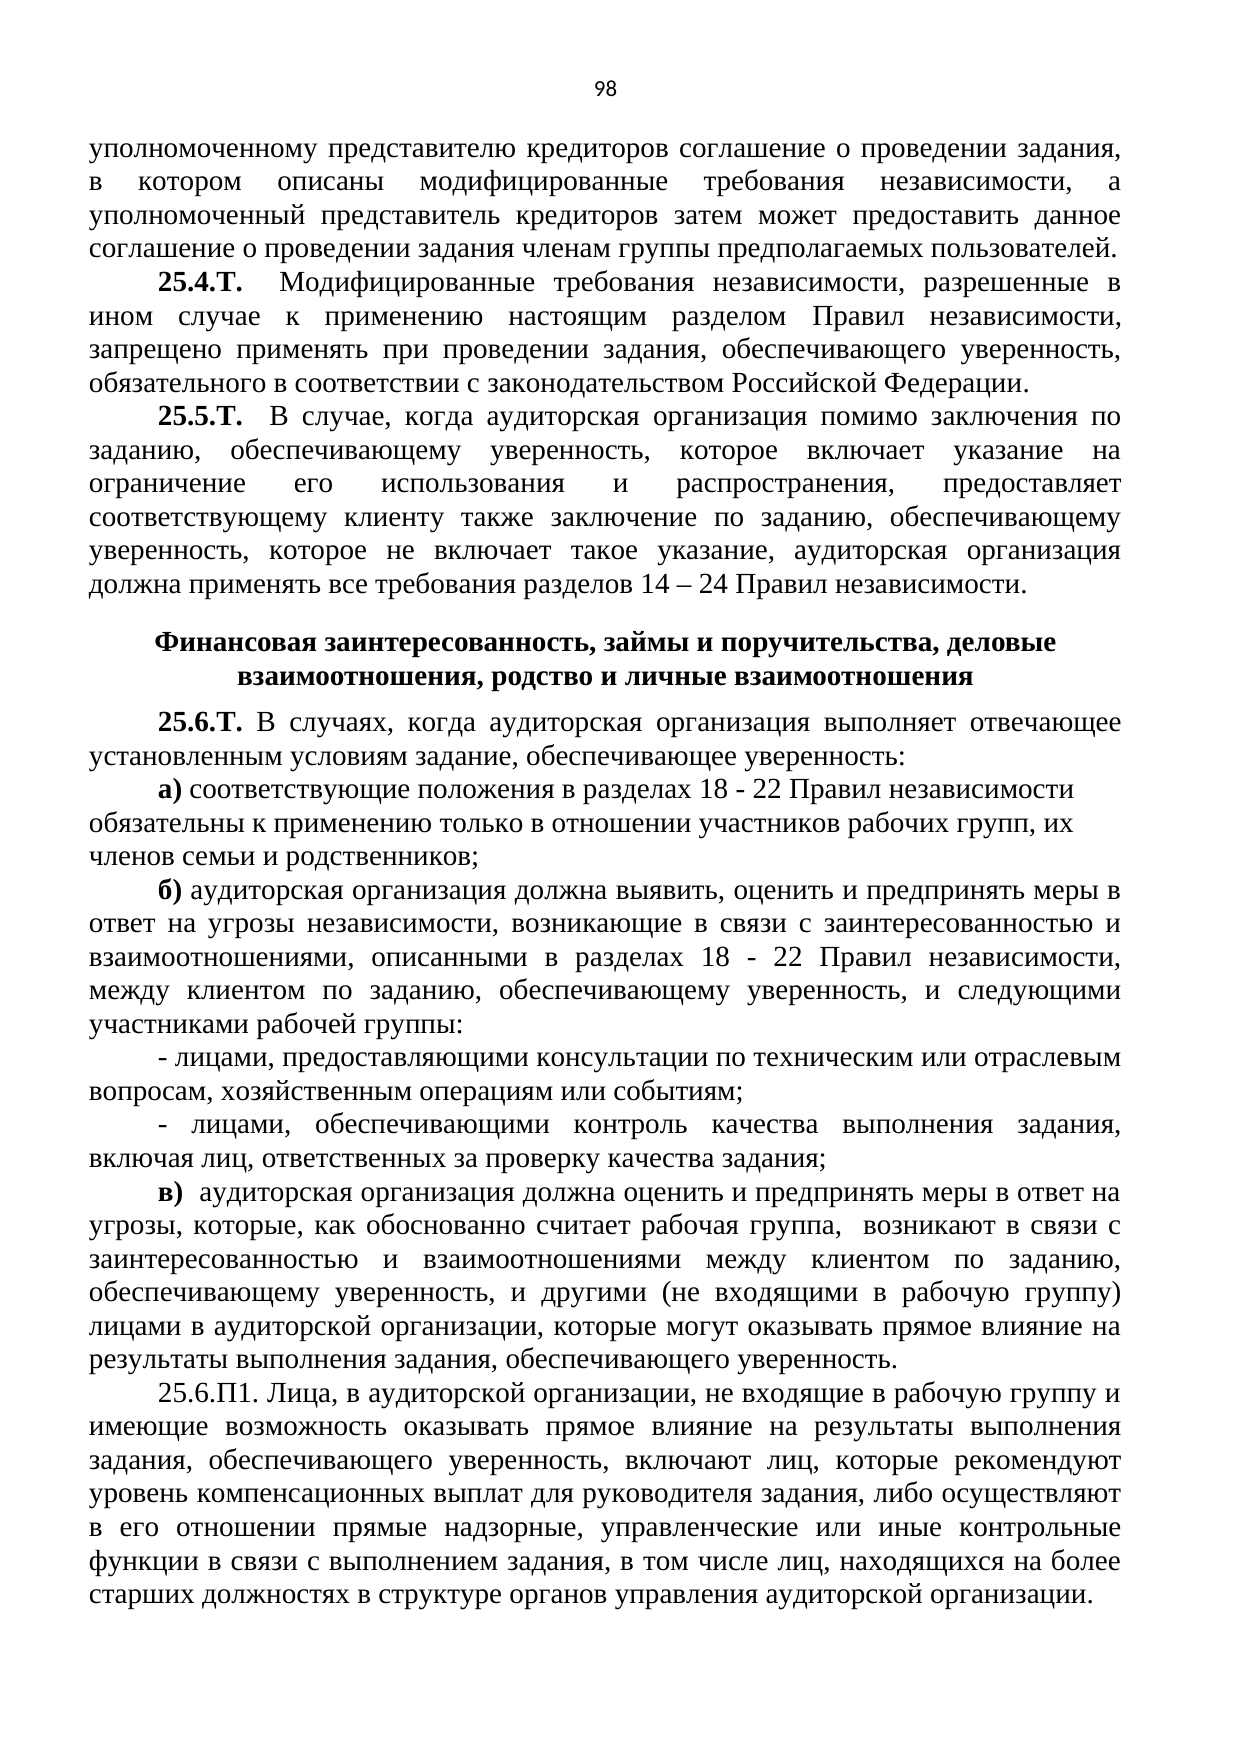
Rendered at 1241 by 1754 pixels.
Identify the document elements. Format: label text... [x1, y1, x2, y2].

text 25.6.П1. Лица, в аудиторской организации, не входящие в рабочую группу и имеющие возможность оказывать прямое влияние на результаты выполнения задания, обеспечивающего уверенность, включают лиц, которые рекомендуют уровень компенсационных выплат для руководителя задания, либо осуществляют в его отношении прямые надзорные, управленческие или иные контрольные функции в связи с выполнением задания, в том числе лиц, находящихся на более старших должностях в структуре органов управления аудиторской организации. [89, 1375, 1122, 1610]
text Финансовая заинтересованность, займы и поручительства, деловые взаимоотношения, родство и личные взаимоотношения [89, 624, 1122, 692]
text 25.6.Т. В случаях, когда аудиторская организация выполняет отвечающее установленным условиям задание, обеспечивающее уверенность: [89, 704, 1122, 771]
text - лицами, обеспечивающими контроль качества выполнения задания, включая лиц, ответственных за проверку качества задания; [89, 1107, 1122, 1174]
text - лицами, предоставляющими консультации по техническим или отраслевым вопросам, хозяйственным операциям или событиям; [89, 1039, 1122, 1107]
text 25.5.Т. В случае, когда аудиторская организация помимо заключения по заданию, обеспечивающему уверенность, которое включает указание на ограничение его использования и распространения, предоставляет соответствующему клиенту также заключение по заданию, обеспечивающему уверенность, которое не включает такое указание, аудиторская организация должна применять все требования разделов 14 – 24 Правил независимости. [89, 398, 1122, 599]
text а) соответствующие положения в разделах 18 - 22 Правил независимости обязательны к применению только в отношении участников рабочих групп, их членов семьи и родственников; [89, 771, 1122, 872]
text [89, 130, 1122, 264]
text в) аудиторская организация должна оценить и предпринять меры в ответ на угрозы, которые, как обоснованно считает рабочая группа, возникают в связи с заинтересованностью и взаимоотношениями между клиентом по заданию, обеспечивающему уверенность, и другими (не входящими в рабочую группу) лицами в аудиторской организации, которые могут оказывать прямое влияние на результаты выполнения задания, обеспечивающего уверенность. [89, 1174, 1122, 1375]
text б) аудиторская организация должна выявить, оценить и предпринять меры в ответ на угрозы независимости, возникающие в связи с заинтересованностью и взаимоотношениями, описанными в разделах 18 - 22 Правил независимости, между клиентом по заданию, обеспечивающему уверенность, и следующими участниками рабочей группы: [89, 872, 1122, 1039]
text 25.4.Т. Модифицированные требования независимости, разрешенные в ином случае к применению настоящим разделом Правил независимости, запрещено применять при проведении задания, обеспечивающего уверенность, обязательного в соответствии с законодательством Российской Федерации. [89, 264, 1122, 398]
